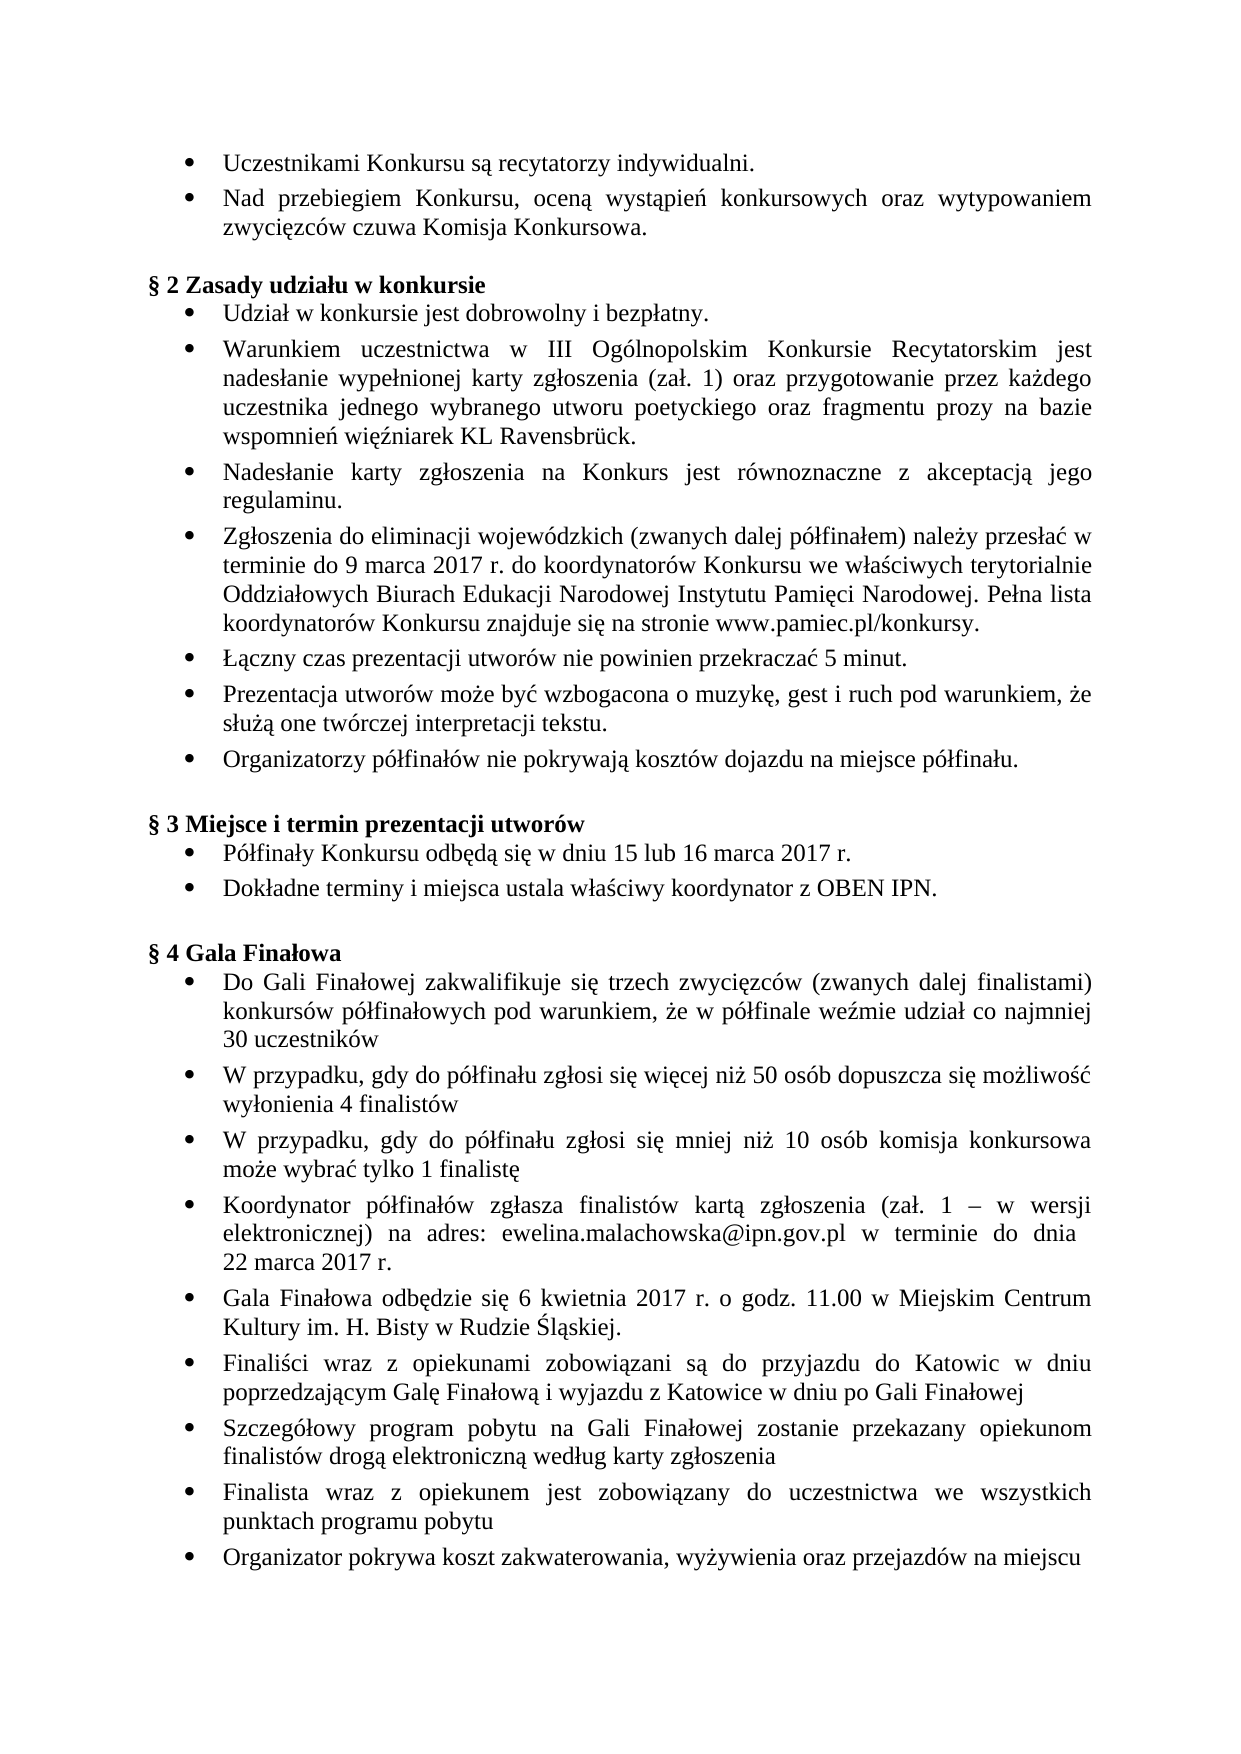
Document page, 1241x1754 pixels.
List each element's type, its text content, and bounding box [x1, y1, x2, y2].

list Nad przebiegiem Konkursu, oceną wystąpień konkursowych oraz wytypowaniem zwycięzców czuwa Komisja Konkursowa. [185, 183, 1093, 241]
list Łączny czas prezentacji utworów nie powinien przekraczać 5 minut. [185, 643, 1093, 672]
list Nadesłanie karty zgłoszenia na Konkurs jest równoznaczne z akceptacją jego regulaminu. [185, 457, 1093, 514]
text § 4 Gala Finałowa [148, 938, 1093, 967]
list W przypadku, gdy do półfinału zgłosi się więcej niż 50 osób dopuszcza się możliwość wyłonienia 4 finalistów [185, 1060, 1093, 1118]
list Dokładne terminy i miejsca ustala właściwy koordynator z OBEN IPN. [185, 873, 1093, 902]
list Warunkiem uczestnictwa w III Ogólnopolskim Konkursie Recytatorskim jest nadesłanie wypełnionej karty zgłoszenia (zał. 1) oraz przygotowanie przez każdego uczestnika jednego wybranego utworu poetyckiego oraz fragmentu prozy na bazie wspomnień więźniarek KL Ravensbrück. [185, 334, 1093, 449]
list Organizatorzy półfinałów nie pokrywają kosztów dojazdu na miejsce półfinału. [185, 744, 1093, 773]
text § 2 Zasady udziału w konkursie [148, 270, 1093, 298]
list Koordynator półfinałów zgłasza finalistów kartą zgłoszenia (zał. 1 – w wersji elektronicznej) na adres: ewelina.malachowska@ipn.gov.pl w terminie do dnia 22 marca 2017 r. [185, 1190, 1093, 1276]
list Szczegółowy program pobytu na Gali Finałowej zostanie przekazany opiekunom finalistów drogą elektroniczną według karty zgłoszenia [185, 1413, 1093, 1470]
list W przypadku, gdy do półfinału zgłosi się mniej niż 10 osób komisja konkursowa może wybrać tylko 1 finalistę [185, 1125, 1093, 1183]
list Półfinały Konkursu odbędą się w dniu 15 lub 16 marca 2017 r. [185, 838, 1093, 866]
list Finaliści wraz z opiekunami zobowiązani są do przyjazdu do Katowic w dniu poprzedzającym Galę Finałową i wyjazdu z Katowice w dniu po Gali Finałowej [185, 1348, 1093, 1405]
list Do Gali Finałowej zakwalifikuje się trzech zwycięzców (zwanych dalej finalistami) konkursów półfinałowych pod warunkiem, że w półfinale weźmie udział co najmniej 30 uczestników [185, 967, 1093, 1053]
list Udział w konkursie jest dobrowolny i bezpłatny. [185, 298, 1093, 327]
list Gala Finałowa odbędzie się 6 kwietnia 2017 r. o godz. 11.00 w Miejskim Centrum Kultury im. H. Bisty w Rudzie Śląskiej. [185, 1283, 1093, 1341]
list Organizator pokrywa koszt zakwaterowania, wyżywienia oraz przejazdów na miejscu [185, 1542, 1093, 1571]
list Zgłoszenia do eliminacji wojewódzkich (zwanych dalej półfinałem) należy przesłać w terminie do 9 marca 2017 r. do koordynatorów Konkursu we właściwych terytorialnie Oddziałowych Biurach Edukacji Narodowej Instytutu Pamięci Narodowej. Pełna lista koordynatorów Konkursu znajduje się na stronie www.pamiec.pl/konkursy. [185, 521, 1093, 636]
list Uczestnikami Konkursu są recytatorzy indywidualni. [185, 148, 1093, 176]
list Prezentacja utworów może być wzbogacona o muzykę, gest i ruch pod warunkiem, że służą one twórczej interpretacji tekstu. [185, 679, 1093, 737]
text § 3 Miejsce i termin prezentacji utworów [148, 809, 1093, 838]
list Finalista wraz z opiekunem jest zobowiązany do uczestnictwa we wszystkich punktach programu pobytu [185, 1477, 1093, 1535]
